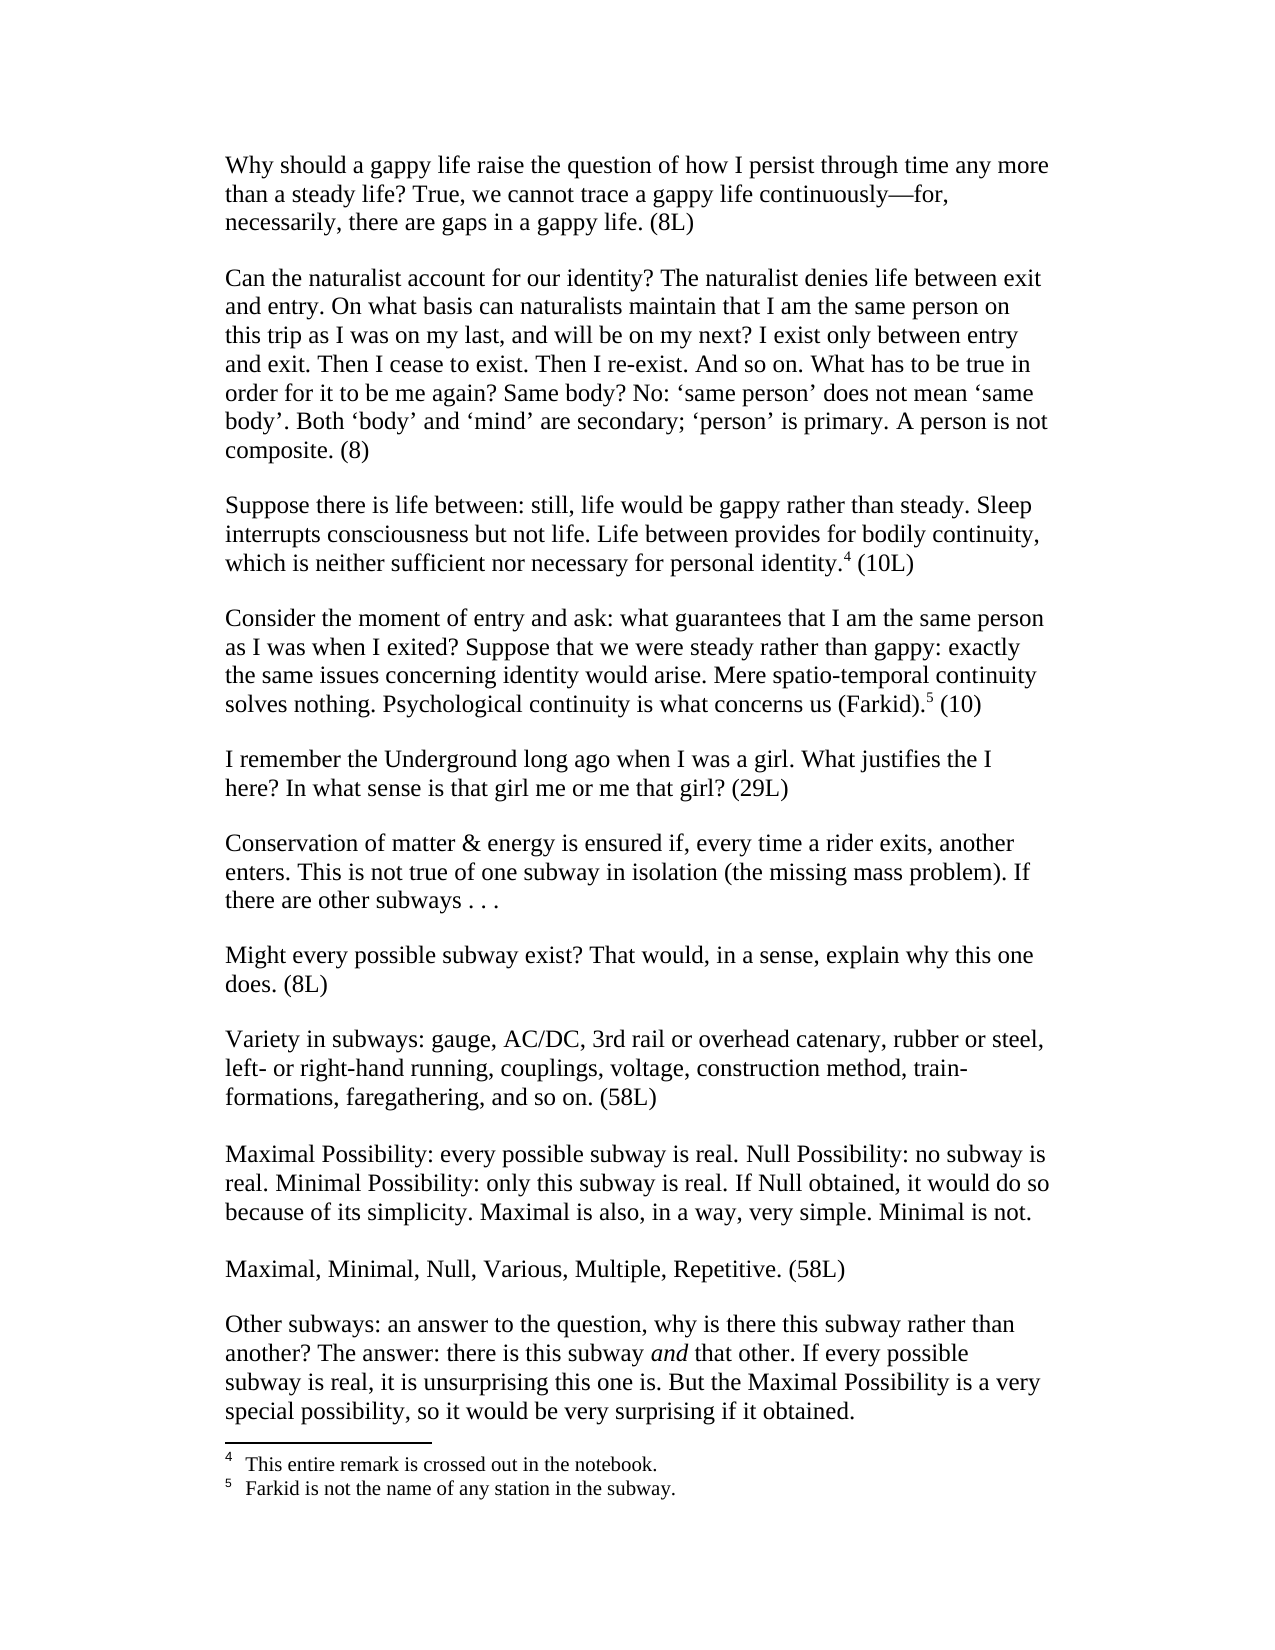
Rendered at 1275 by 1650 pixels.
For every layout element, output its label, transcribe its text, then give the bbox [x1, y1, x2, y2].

text Suppose there is life between: still, life would be gappy rather than steady. Sleep interrupts consciousness but not life. Life between provides for bodily continuity, which is neither sufficient nor necessary for personal identity. (10L) [225, 490, 1050, 576]
text Might every possible subway exist? That would, in a sense, explain why this one does. (8L) [225, 941, 1050, 998]
text Can the naturalist account for our identity? The naturalist denies life between exit and entry. On what basis can naturalists maintain that I am the same person on this trip as I was on my last, and will be on my next? I exist only between entry and exit. Then I cease to exist. Then I re-exist. And so on. What has to be true in order for it to be me again? Same body? No: ‘same person’ does not mean ‘same body’. Both ‘body’ and ‘mind’ are secondary; ‘person’ is primary. A person is not composite. (8) [225, 263, 1050, 464]
text Variety in subways: gauge, AC/DC, 3rd rail or overhead catenary, rubber or steel, left- or right-hand running, couplings, voltage, construction method, train-formations, faregathering, and so on. (58L) [225, 1024, 1050, 1111]
text Maximal Possibility: every possible subway is real. Null Possibility: no subway is real. Minimal Possibility: only this subway is real. If Null obtained, it would do so because of its simplicity. Maximal is also, in a way, very simple. Minimal is not. [225, 1139, 1050, 1226]
text Why should a gappy life raise the question of how I persist through time any more than a steady life? True, we cannot trace a gappy life continuously—for, necessarily, there are gaps in a gappy life. (8L) [225, 150, 1050, 236]
text Other subways: an answer to the question, why is there this subway rather than another? The answer: there is this subway and that other. If every possible subway is real, it is unsurprising this one is. But the Maximal Possibility is a very special possibility, so it would be very surprising if it obtained. [225, 1309, 1050, 1424]
text Maximal, Minimal, Null, Various, Multiple, Repetitive. (58L) [225, 1254, 1050, 1283]
text I remember the Underground long ago when I was a girl. What justifies the I here? In what sense is that girl me or me that girl? (29L) [225, 744, 1050, 802]
text Consider the moment of entry and ask: what guarantees that I am the same person as I was when I exited? Suppose that we were steady rather than gappy: exactly the same issues concerning identity would arise. Mere spatio-temporal continuity solves nothing. Psychological continuity is what concerns us (Farkid). (10) [225, 603, 1050, 718]
text Conservation of matter & energy is ensured if, every time a rider exits, another enters. This is not true of one subway in isolation (the missing mass problem). If there are other subways . . . [225, 828, 1050, 914]
